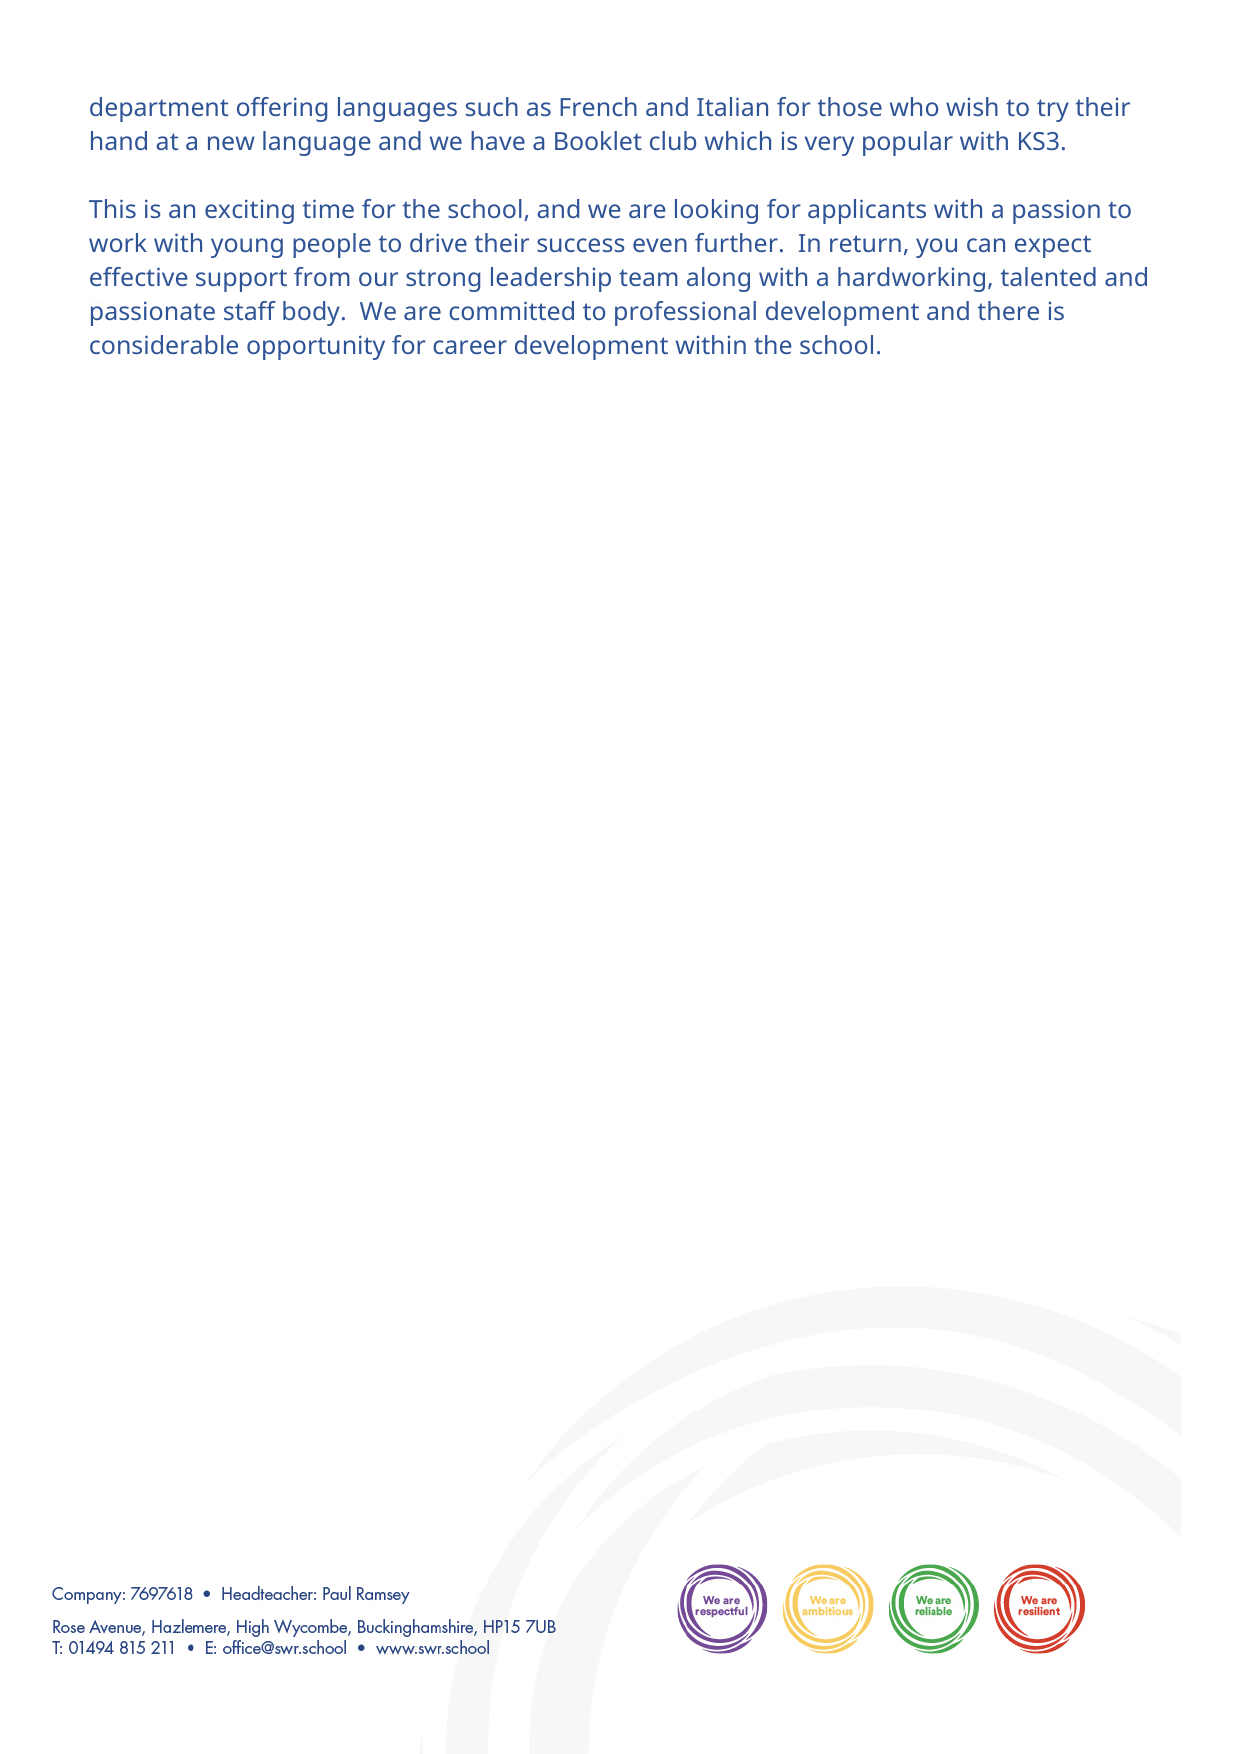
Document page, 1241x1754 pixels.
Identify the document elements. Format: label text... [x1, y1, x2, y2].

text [89, 89, 1152, 158]
picture [0, 15, 1181, 1754]
list This is an exciting time for the school, and we are looking for applicants with a passion to work with young people to drive their success even further. In return, you can expect effective support from our strong leadership team along with a hardworking, talented and passionate staff body. We are committed to professional development and there is considerable opportunity for career development within the school. [89, 192, 1152, 362]
